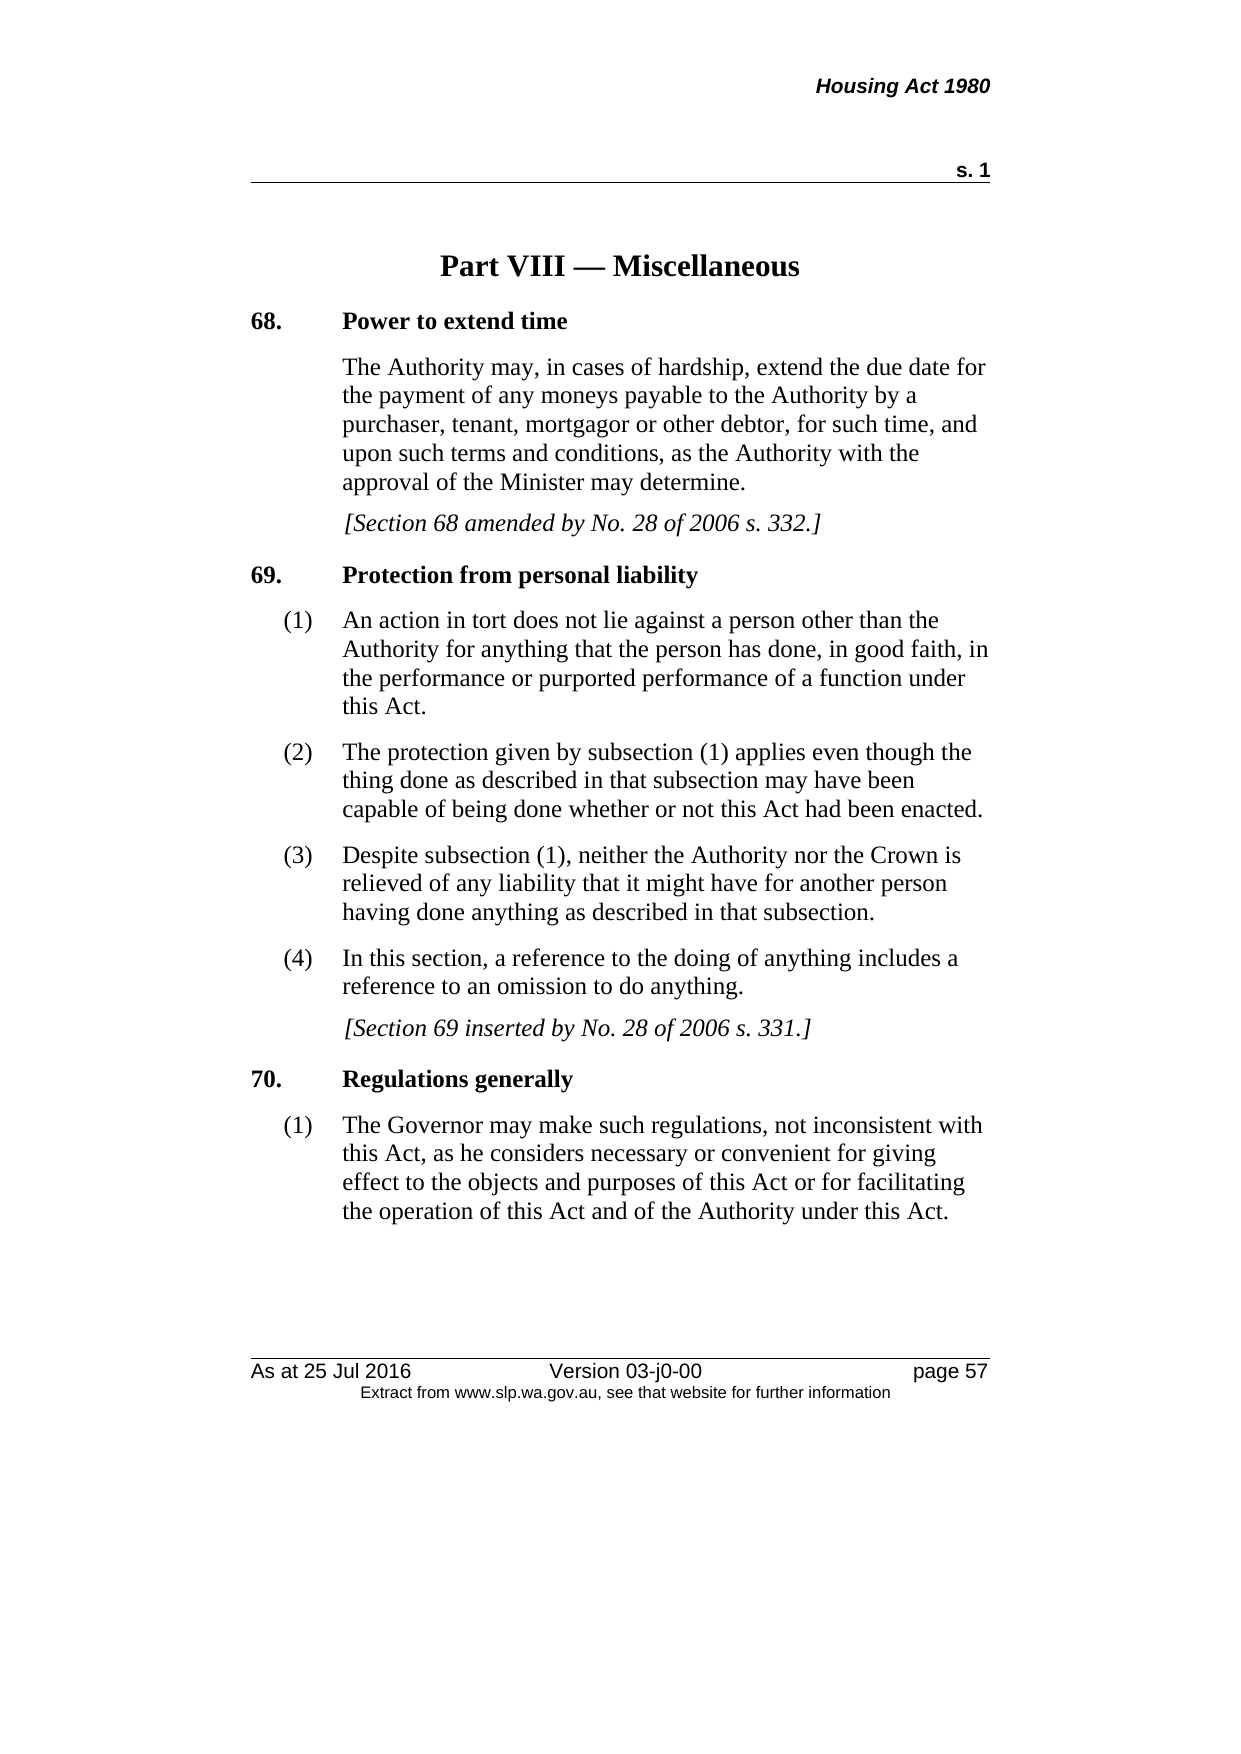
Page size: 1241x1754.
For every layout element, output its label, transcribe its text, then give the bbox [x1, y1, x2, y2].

subtitle 68. Power to extend time [251, 306, 990, 335]
text (2) The protection given by subsection (1) applies even though the thing done as described in that subsection may have been capable of being done whether or not this Act had been enacted. [251, 737, 990, 823]
text [Section 69 inserted by No. 28 of 2006 s. 331.] [251, 1013, 990, 1041]
text (3) Despite subsection (1), neither the Authority nor the Crown is relieved of any liability that it might have for another person having done anything as described in that subsection. [251, 840, 990, 926]
text (1) The Governor may make such regulations, not inconsistent with this Act, as he considers necessary or convenient for giving effect to the objects and purposes of this Act or for facilitating the operation of this Act and of the Authority under this Act. [251, 1110, 990, 1225]
subtitle Part VIII — Miscellaneous [251, 247, 990, 283]
text [Section 68 amended by No. 28 of 2006 s. 332.] [251, 508, 990, 537]
subtitle 70. Regulations generally [251, 1064, 990, 1093]
subtitle 69. Protection from personal liability [251, 560, 990, 588]
text The Authority may, in cases of hardship, extend the due date for the payment of any moneys payable to the Authority by a purchaser, tenant, mortgagor or other debtor, for such time, and upon such terms and conditions, as the Authority with the approval of the Minister may determine. [251, 352, 990, 496]
text (1) An action in tort does not lie against a person other than the Authority for anything that the person has done, in good faith, in the performance or purported performance of a function under this Act. [251, 605, 990, 720]
text (4) In this section, a reference to the doing of anything includes a reference to an omission to do anything. [251, 943, 990, 1000]
